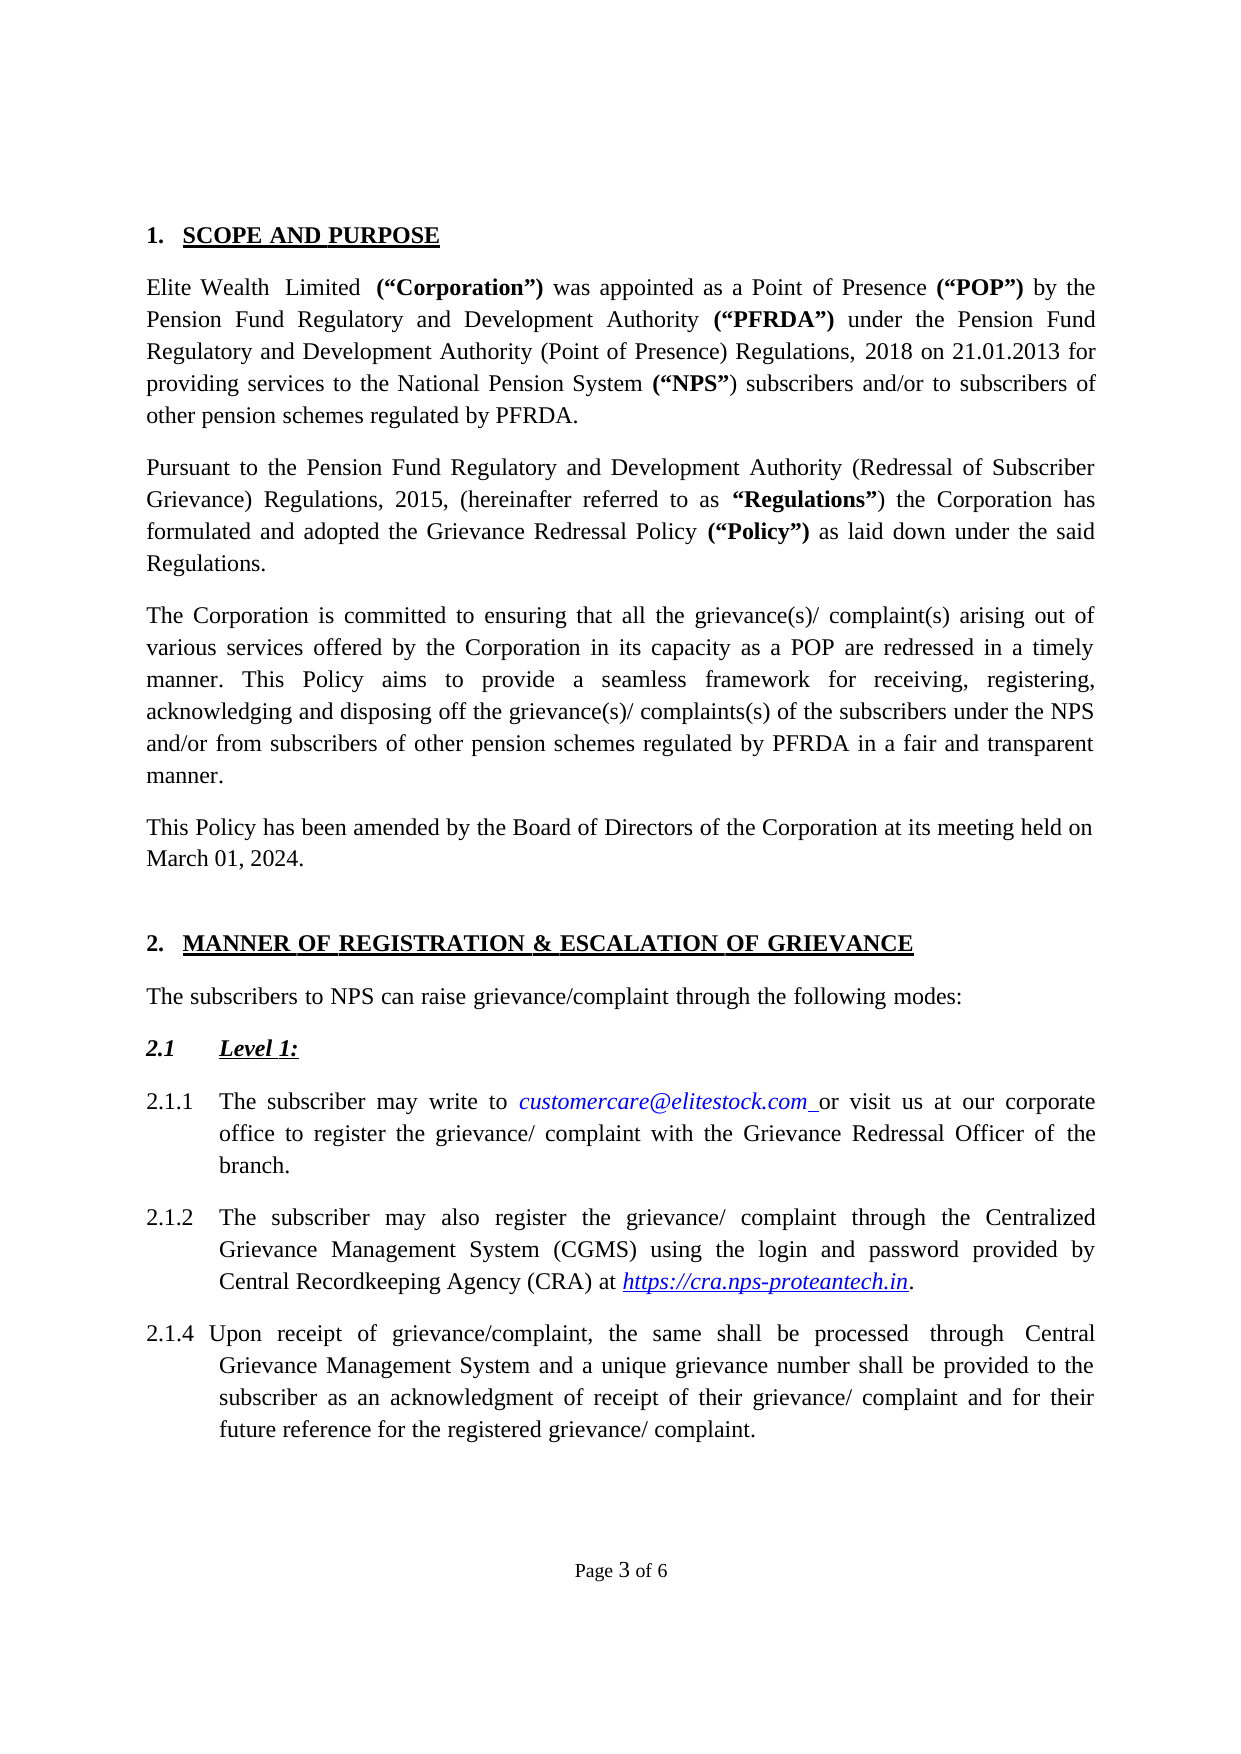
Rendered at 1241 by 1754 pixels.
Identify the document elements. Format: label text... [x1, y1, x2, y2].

subtitle Level 1: [146, 1034, 1151, 1062]
text This Policy has been amended by the Board of Directors of the Corporation at its meeting held on March 01, 2024. [146, 812, 1096, 872]
text Pursuant to the Pension Fund Regulatory and Development Authority (Redressal of Subscriber Grievance) Regulations, 2015, (hereinafter referred to as “Regulations”) the Corporation has formulated and adopted the Grievance Redressal Policy (“Policy”) as laid down under the said Regulations. [146, 453, 1096, 576]
subtitle SCOPE AND PURPOSE [146, 221, 1151, 248]
text Elite Wealth Limited (“Corporation”) was appointed as a Point of Presence (“POP”) by the Pension Fund Regulatory and Development Authority (“PFRDA”) under the Pension Fund Regulatory and Development Authority (Point of Presence) Regulations, 2018 on 21.01.2013 for providing services to the National Pension System (“NPS”) subscribers and/or to subscribers of other pension schemes regulated by PFRDA. [146, 273, 1096, 428]
list The subscriber may also register the grievance/ complaint through the Centralized Grievance Management System (CGMS) using the login and password provided by Central Recordkeeping Agency (CRA) at https://cra.nps-proteantech.in. [146, 1203, 1096, 1294]
text 2.1.4 Upon receipt of grievance/complaint, the same shall be processed through Central Grievance Management System and a unique grievance number shall be provided to the subscriber as an acknowledgment of receipt of their grievance/ complaint and for their future reference for the registered grievance/ complaint. [146, 1319, 1096, 1442]
list The subscriber may write to customercare@elitestock.com or visit us at our corporate office to register the grievance/ complaint with the Grievance Redressal Officer of the branch. [146, 1087, 1096, 1178]
subtitle MANNER OF REGISTRATION & ESCALATION OF GRIEVANCE [146, 929, 1151, 957]
text The Corporation is committed to ensuring that all the grievance(s)/ complaint(s) arising out of various services offered by the Corporation in its capacity as a POP are redressed in a timely manner. This Policy aims to provide a seamless framework for receiving, registering, acknowledging and disposing off the grievance(s)/ complaints(s) of the subscribers under the NPS and/or from subscribers of other pension schemes regulated by PFRDA in a fair and transparent manner. [146, 601, 1096, 788]
text The subscribers to NPS can raise grievance/complaint through the following modes: [146, 982, 1151, 1009]
